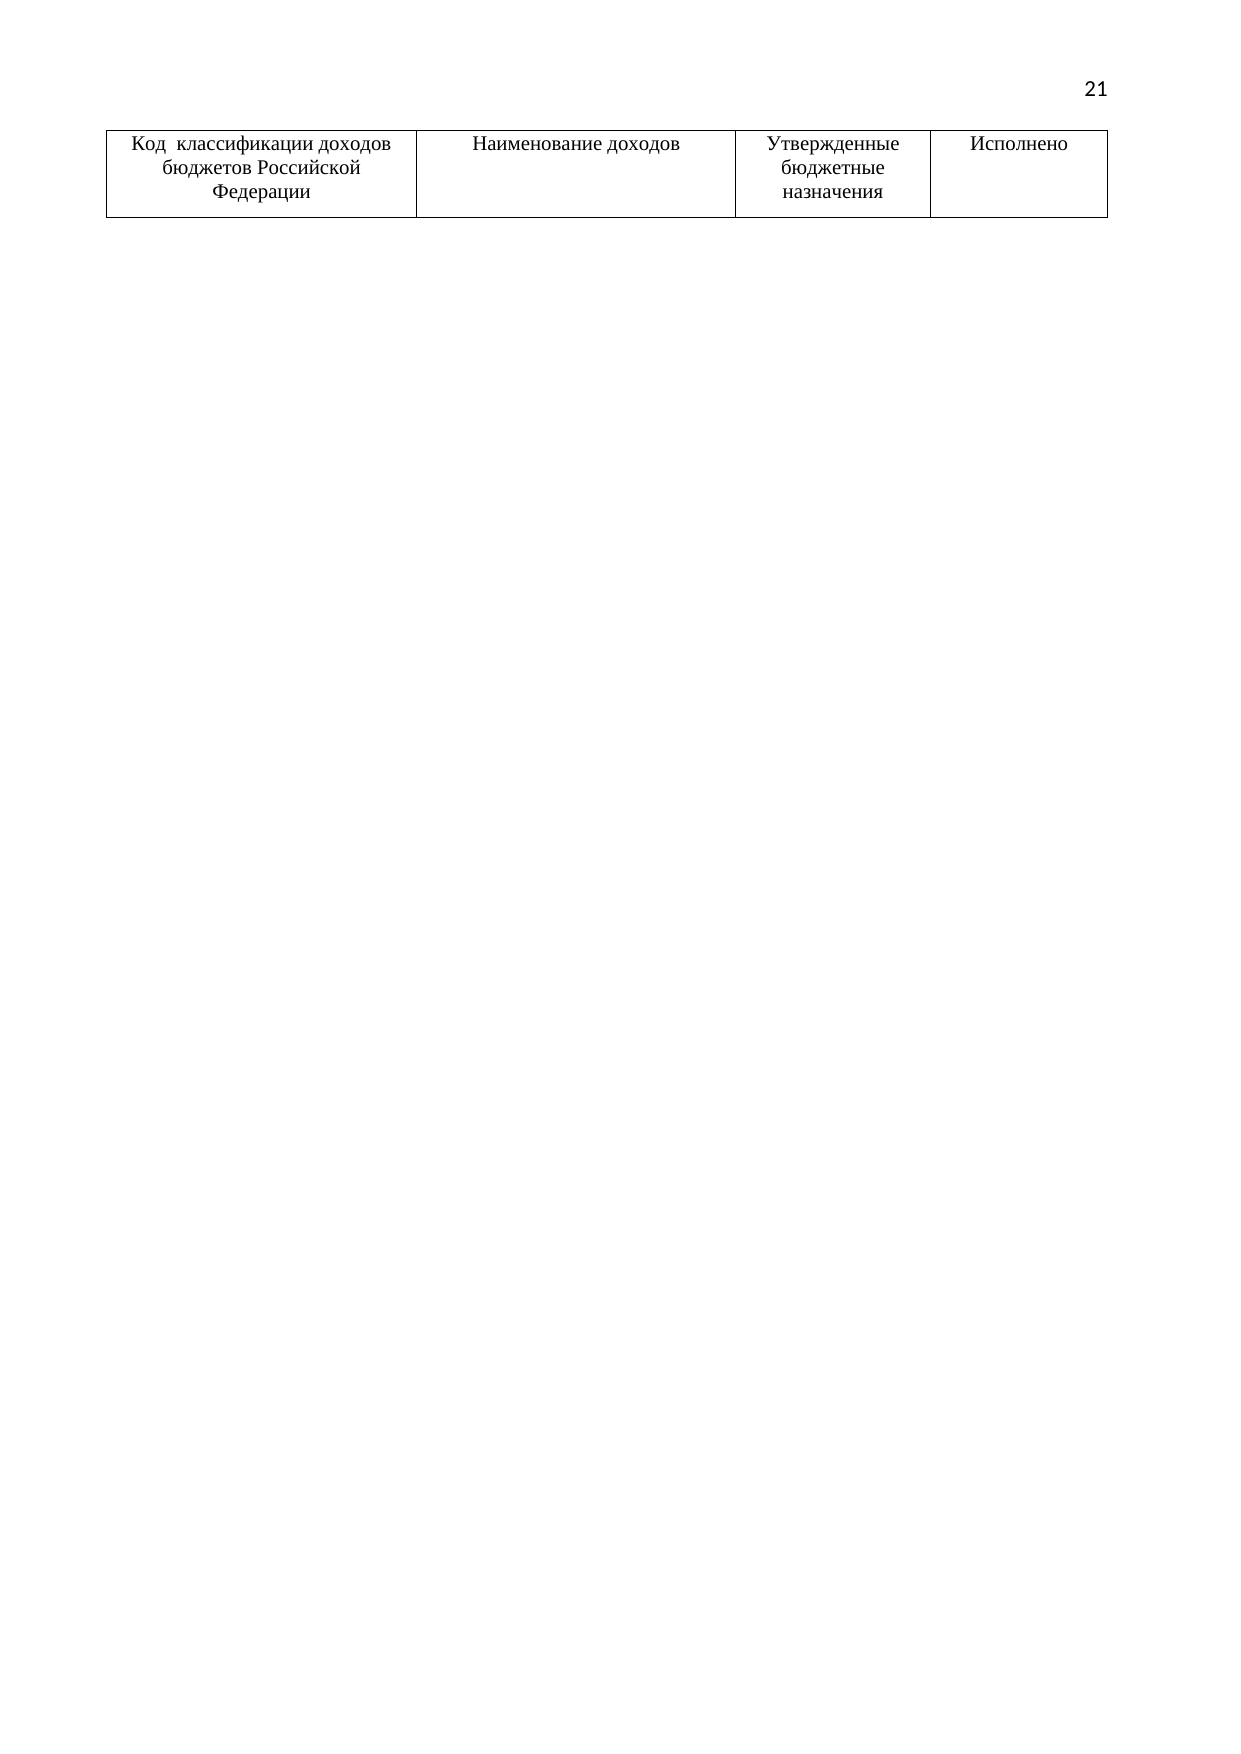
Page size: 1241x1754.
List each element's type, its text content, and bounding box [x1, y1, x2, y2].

table_header Код классификации доходов бюджетов Российской Федерации [107, 131, 416, 217]
table_header Исполнено [931, 131, 1107, 217]
table_header Утвержденные бюджетные назначения [736, 131, 930, 217]
table_header Наименование доходов [417, 131, 735, 217]
